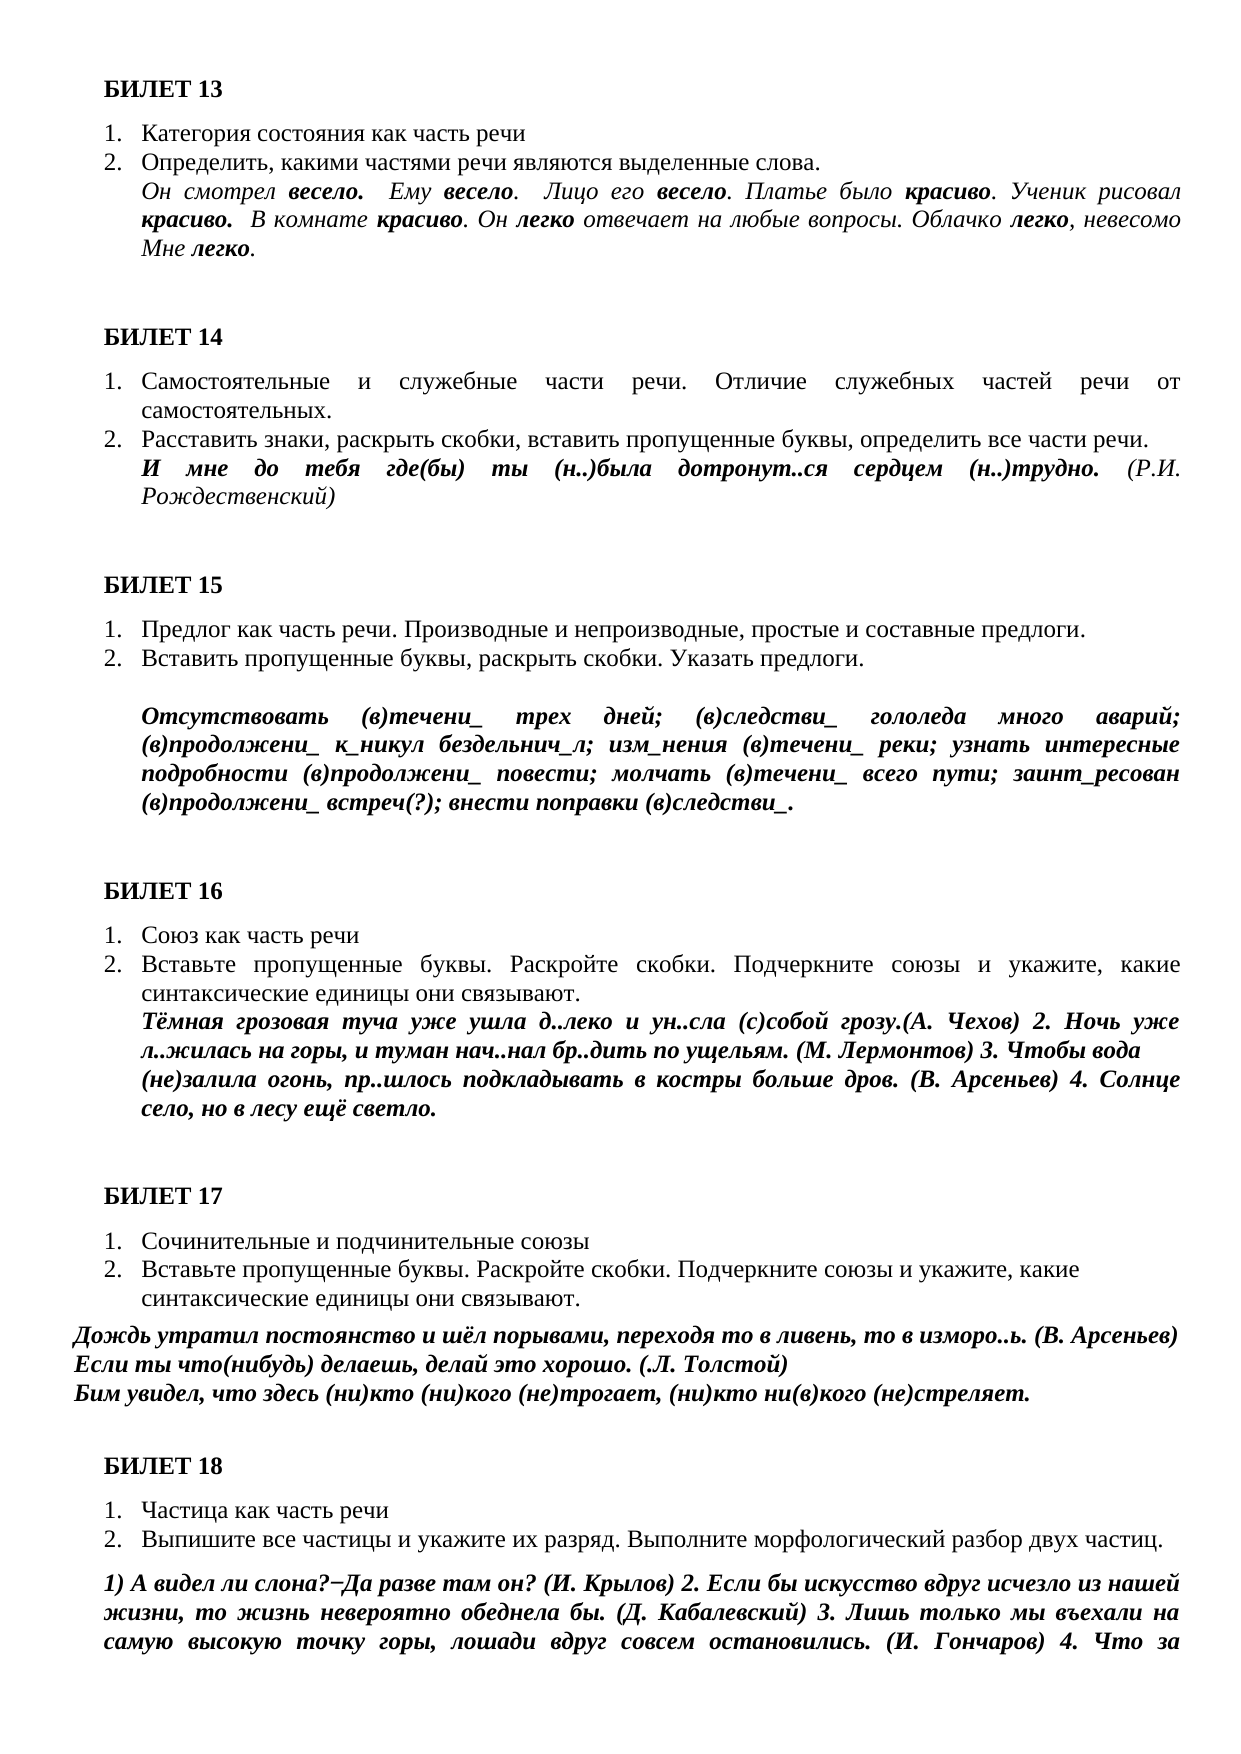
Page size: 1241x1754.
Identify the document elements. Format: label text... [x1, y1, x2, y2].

list Определить, какими частями речи являются выделенные слова. [103, 147, 1181, 176]
text БИЛЕТ 16 [74, 876, 1181, 904]
list Тёмная грозовая туча уже ушла д..леко и ун..сла (с)собой грозу.(А. Чехов) 2. Ночь уже л..жилась на горы, и туман нач..нал бр..дить по ущельям. (М. Лермонтов) 3. Чтобы вода [141, 1006, 1181, 1064]
list Он смотрел весело. Ему весело. Лицо его весело. Платье было красиво. Ученик рисовал красиво. В комнате красиво. Он легко отвечает на любые вопросы. Облачко легко, невесомо Мне легко. [141, 176, 1181, 262]
list Вставить пропущенные буквы, раскрыть скобки. Указать предлоги. [103, 643, 1181, 672]
list Отсутствовать (в)течени_ трех дней; (в)следстви_ гололеда много аварий; (в)продолжени_ к_никул бездельнич_л; изм_нения (в)течени_ реки; узнать интересные подробности (в)продолжени_ повести; молчать (в)течени_ всего пути; заинт_ресован (в)продолжени_ встреч(?); внести поправки (в)следстви_. [141, 701, 1181, 816]
list Вставьте пропущенные буквы. Раскройте скобки. Подчеркните союзы и укажите, какие синтаксические единицы они связывают. [103, 1254, 1181, 1312]
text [103, 1568, 1181, 1655]
text БИЛЕТ 18 [74, 1451, 1181, 1480]
text Дождь утратил постоянство и шёл порывами, переходя то в ливень, то в изморо..ь. (В. Арсеньев) [74, 1320, 1181, 1349]
list Союз как часть речи [103, 920, 1181, 949]
text Если ты что(нибудь) делаешь, делай это хорошо. (.Л. Толстой) [74, 1349, 1181, 1378]
list Частица как часть речи [103, 1495, 1181, 1524]
text БИЛЕТ 15 [74, 570, 1181, 599]
list Предлог как часть речи. Производные и непроизводные, простые и составные предлоги. [103, 614, 1181, 643]
list Вставьте пропущенные буквы. Раскройте скобки. Подчеркните союзы и укажите, какие синтаксические единицы они связывают. [103, 949, 1181, 1006]
text Бим увидел, что здесь (ни)кто (ни)кого (не)трогает, (ни)кто ни(в)кого (не)стреляет. [74, 1378, 1181, 1407]
list Самостоятельные и служебные части речи. Отличие служебных частей речи от самостоятельных. [103, 366, 1181, 424]
list Категория состояния как часть речи [103, 118, 1181, 147]
list Выпишите все частицы и укажите их разряд. Выполните морфологический разбор двух частиц. [103, 1524, 1181, 1553]
text БИЛЕТ 14 [74, 322, 1181, 351]
text БИЛЕТ 13 [74, 74, 1181, 103]
list (не)залила огонь, пр..шлось подкладывать в костры больше дров. (В. Арсеньев) 4. Солнце село, но в лесу ещё светло. [141, 1064, 1181, 1121]
list Сочинительные и подчинительные союзы [103, 1226, 1181, 1254]
list Расставить знаки, раскрыть скобки, вставить пропущенные буквы, определить все части речи. [103, 424, 1181, 453]
list И мне до тебя где(бы) ты (н..)была дотронут..ся сердцем (н..)трудно. (Р.И. Рождественский) [141, 453, 1181, 510]
text БИЛЕТ 17 [74, 1181, 1181, 1210]
